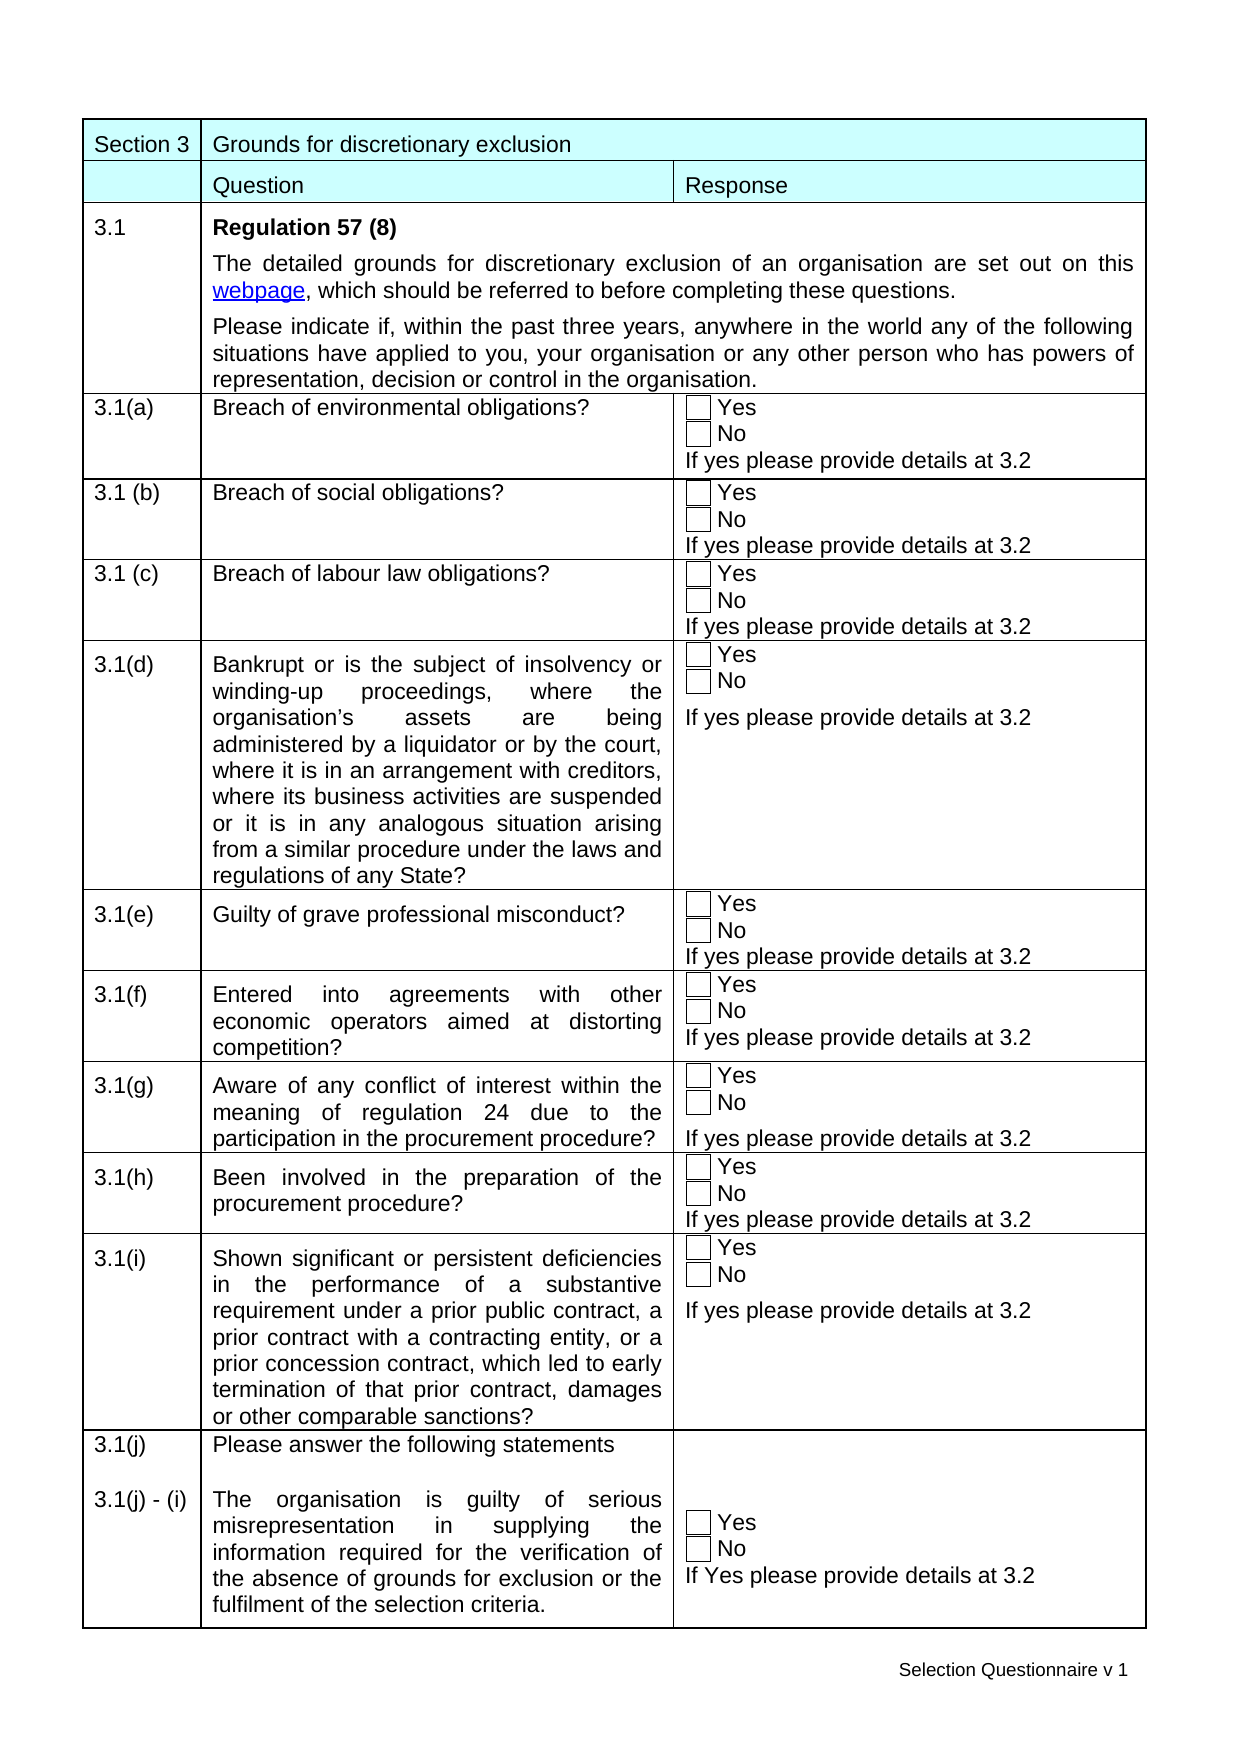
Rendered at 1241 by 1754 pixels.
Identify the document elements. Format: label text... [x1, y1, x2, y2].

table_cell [674, 1431, 1145, 1627]
table_cell Question [202, 161, 673, 201]
table_cell [84, 161, 200, 201]
table_cell Bankrupt or is the subject of insolvency or winding-up proceedings, where the organisation’s assets are being administered by a liquidator or by the court, where it is in an arrangement with creditors, where its business activities are suspended or it is in any analogous situation arising from a similar procedure under the laws and regulations of any State? [202, 641, 673, 889]
table_header Grounds for discretionary exclusion [202, 120, 1145, 160]
table_cell 3.1(e) [84, 890, 200, 969]
table_cell Breach of social obligations? [202, 480, 673, 559]
table_cell Guilty of grave professional misconduct? [202, 890, 673, 969]
table_cell Yes No If yes please provide details at 3.2 [674, 641, 1145, 889]
table_cell Breach of environmental obligations? [202, 394, 673, 478]
table_cell Yes No If yes please provide details at 3.2 [674, 560, 1145, 639]
table_cell Yes No If yes please provide details at 3.2 [674, 890, 1145, 969]
table_header Section 3 [84, 120, 200, 160]
table_cell 3.1 [84, 203, 200, 392]
table_cell Response [674, 161, 1145, 201]
table_cell 3.1(i) [84, 1234, 200, 1429]
table_cell Been involved in the preparation of the procurement procedure? [202, 1153, 673, 1233]
table_cell Aware of any conflict of interest within the meaning of regulation 24 due to the participation in the procurement procedure? [202, 1062, 673, 1152]
table_cell Entered into agreements with other economic operators aimed at distorting competition? [202, 971, 673, 1061]
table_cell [202, 1431, 673, 1627]
table_cell Regulation 57 (8) The detailed grounds for discretionary exclusion of an organisation are set out on this webpage, which should be referred to before completing these questions. Please indicate if, within the past three years, anywhere in the world any of the following situations have applied to you, your organisation or any other person who has powers of representation, decision or control in the organisation. [202, 203, 1145, 392]
table_cell 3.1(h) [84, 1153, 200, 1233]
table_cell Yes No If yes please provide details at 3.2 [674, 1153, 1145, 1233]
table_cell Yes No If yes please provide details at 3.2 [674, 1062, 1145, 1152]
table_cell Yes No If yes please provide details at 3.2 [674, 394, 1145, 478]
table_cell Shown significant or persistent deficiencies in the performance of a substantive requirement under a prior public contract, a prior contract with a contracting entity, or a prior concession contract, which led to early termination of that prior contract, damages or other comparable sanctions? [202, 1234, 673, 1429]
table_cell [84, 1431, 200, 1627]
table_cell Breach of labour law obligations? [202, 560, 673, 639]
table_cell 3.1(g) [84, 1062, 200, 1152]
table_cell 3.1(d) [84, 641, 200, 889]
table_cell 3.1(a) [84, 394, 200, 478]
table_cell 3.1 (b) [84, 480, 200, 559]
table_cell 3.1(f) [84, 971, 200, 1061]
table_cell 3.1 (c) [84, 560, 200, 639]
table_cell Yes No If yes please provide details at 3.2 [674, 971, 1145, 1061]
table_cell Yes No If yes please provide details at 3.2 [674, 1234, 1145, 1429]
table_cell Yes No If yes please provide details at 3.2 [674, 480, 1145, 559]
